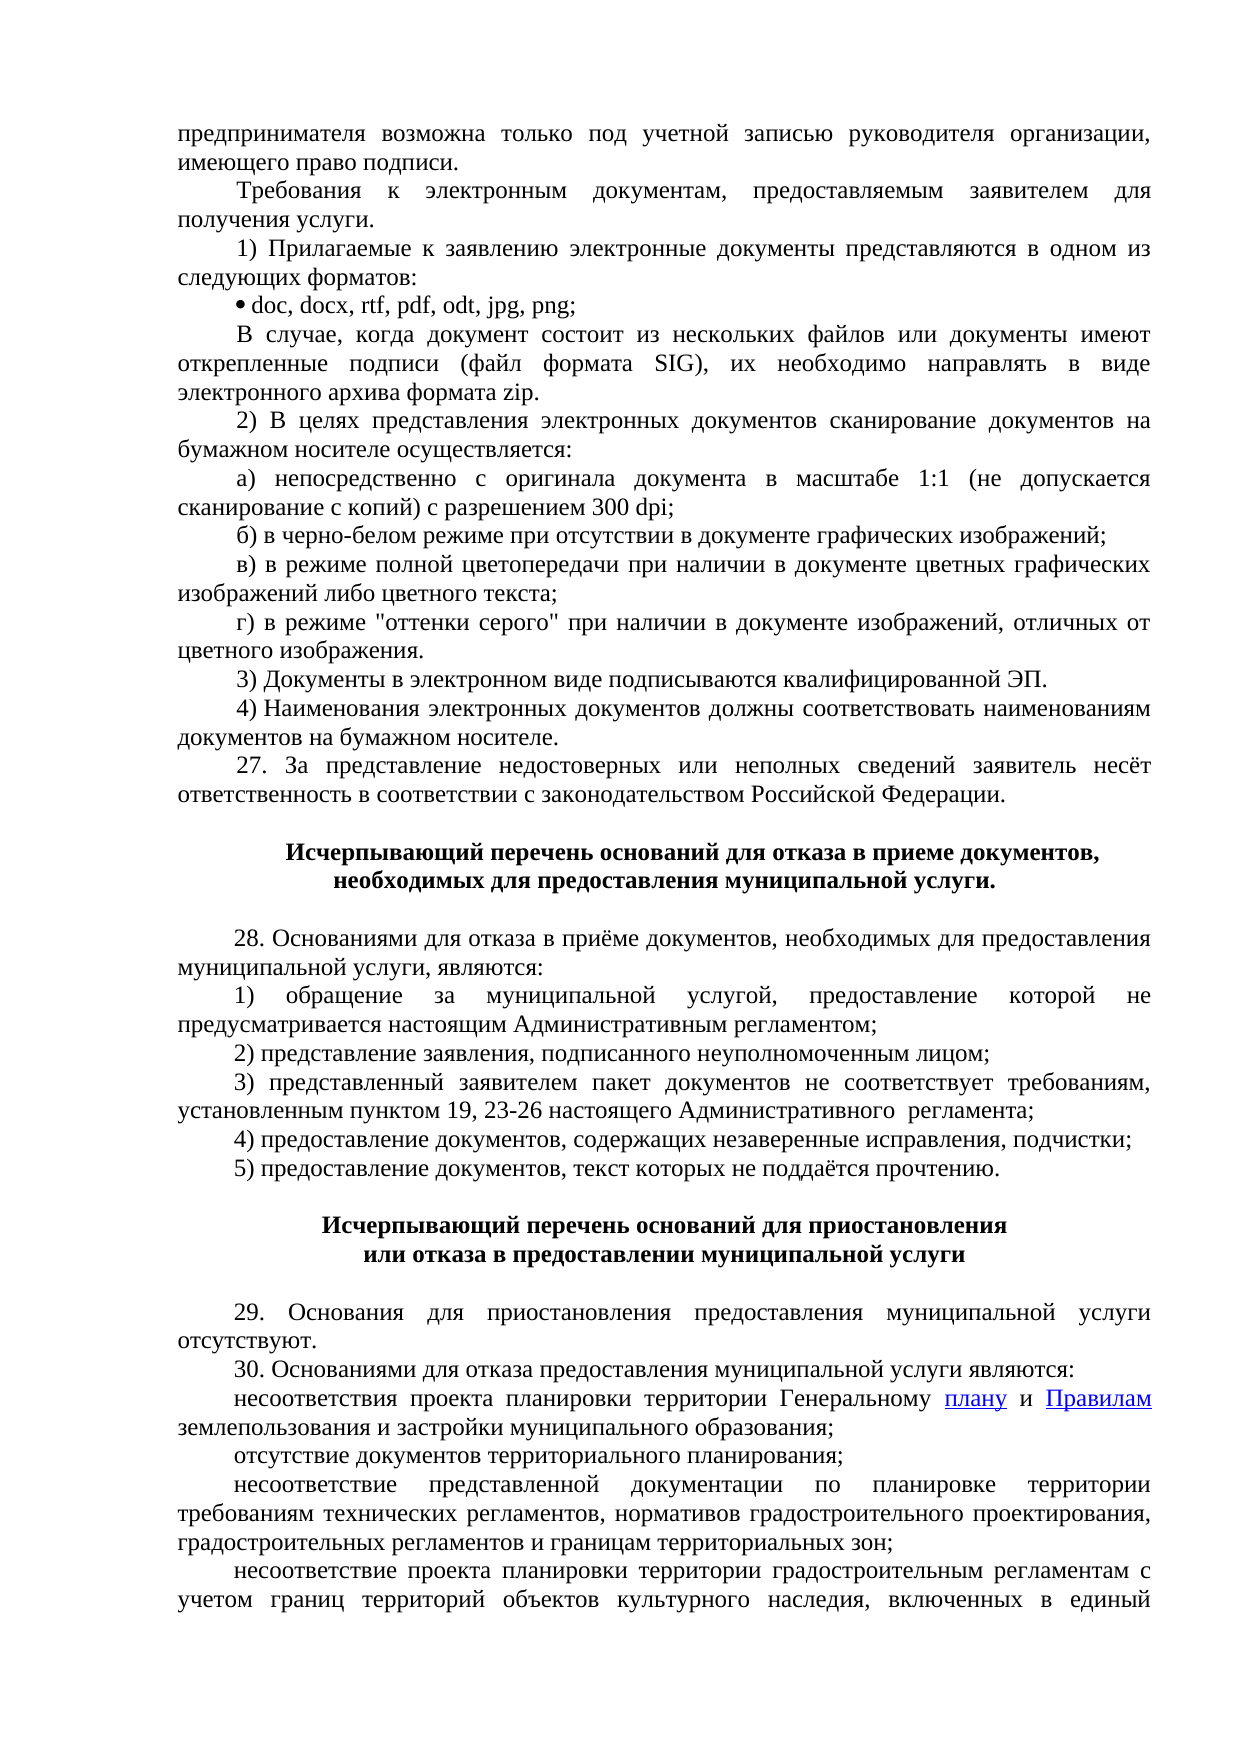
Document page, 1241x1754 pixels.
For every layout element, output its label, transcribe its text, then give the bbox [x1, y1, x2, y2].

text Исчерпывающий перечень оснований для отказа в приеме документов, необходимых для предоставления муниципальной услуги. [177, 837, 1152, 894]
text отсутствие документов территориального планирования; [177, 1441, 1152, 1469]
text в) в режиме полной цветопередачи при наличии в документе цветных графических изображений либо цветного текста; [177, 549, 1152, 607]
text 5) предоставление документов, текст которых не поддаётся прочтению. [177, 1153, 1152, 1182]
text 1) обращение за муниципальной услугой, предоставление которой не предусматривается настоящим Административным регламентом; [177, 981, 1152, 1038]
text г) в режиме "оттенки серого" при наличии в документе изображений, отличных от цветного изображения. [177, 607, 1152, 664]
text несоответствие представленной документации по планировке территории требованиям технических регламентов, нормативов градостроительного проектирования, градостроительных регламентов и границам территориальных зон; [177, 1469, 1152, 1556]
text 28. Основаниями для отказа в приёме документов, необходимых для предоставления муниципальной услуги, являются: [177, 923, 1152, 981]
text В случае, когда документ состоит из нескольких файлов или документы имеют открепленные подписи (файл формата SIG), их необходимо направлять в виде электронного архива формата zip. [177, 319, 1152, 406]
text Требования к электронным документам, предоставляемым заявителем для получения услуги. [177, 176, 1152, 233]
text 3) Документы в электронном виде подписываются квалифицированной ЭП. [177, 664, 1152, 693]
text 3) представленный заявителем пакет документов не соответствует требованиям, установленным пунктом 19, 23-26 настоящего Административного регламента; [177, 1067, 1152, 1124]
text б) в черно-белом режиме при отсутствии в документе графических изображений; [177, 521, 1152, 549]
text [177, 1556, 1152, 1613]
text а) непосредственно с оригинала документа в масштабе 1:1 (не допускается сканирование с копий) с разрешением 300 dpi; [177, 463, 1152, 521]
text 1) Прилагаемые к заявлению электронные документы представляются в одном из следующих форматов: [177, 233, 1152, 291]
text или отказа в предоставлении муниципальной услуги [177, 1239, 1152, 1268]
text 2) В целях представления электронных документов сканирование документов на бумажном носителе осуществляется: [177, 406, 1152, 463]
text 29. Основания для приостановления предоставления муниципальной услуги отсутствуют. [177, 1297, 1152, 1354]
text 30. Основаниями для отказа предоставления муниципальной услуги являются: [177, 1354, 1152, 1383]
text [177, 118, 1152, 176]
text несоответствия проекта планировки территории Генеральному плану и Правилам землепользования и застройки муниципального образования; [177, 1383, 1152, 1441]
text Исчерпывающий перечень оснований для приостановления [177, 1211, 1152, 1239]
text 27. За представление недостоверных или неполных сведений заявитель несёт ответственность в соответствии с законодательством Российской Федерации. [177, 751, 1152, 808]
text 2) представление заявления, подписанного неуполномоченным лицом; [177, 1038, 1152, 1067]
text 4) Наименования электронных документов должны соответствовать наименованиям документов на бумажном носителе. [177, 693, 1152, 751]
list doc, docx, rtf, pdf, odt, jpg, png; [177, 291, 1152, 319]
text 4) предоставление документов, содержащих незаверенные исправления, подчистки; [177, 1124, 1152, 1153]
